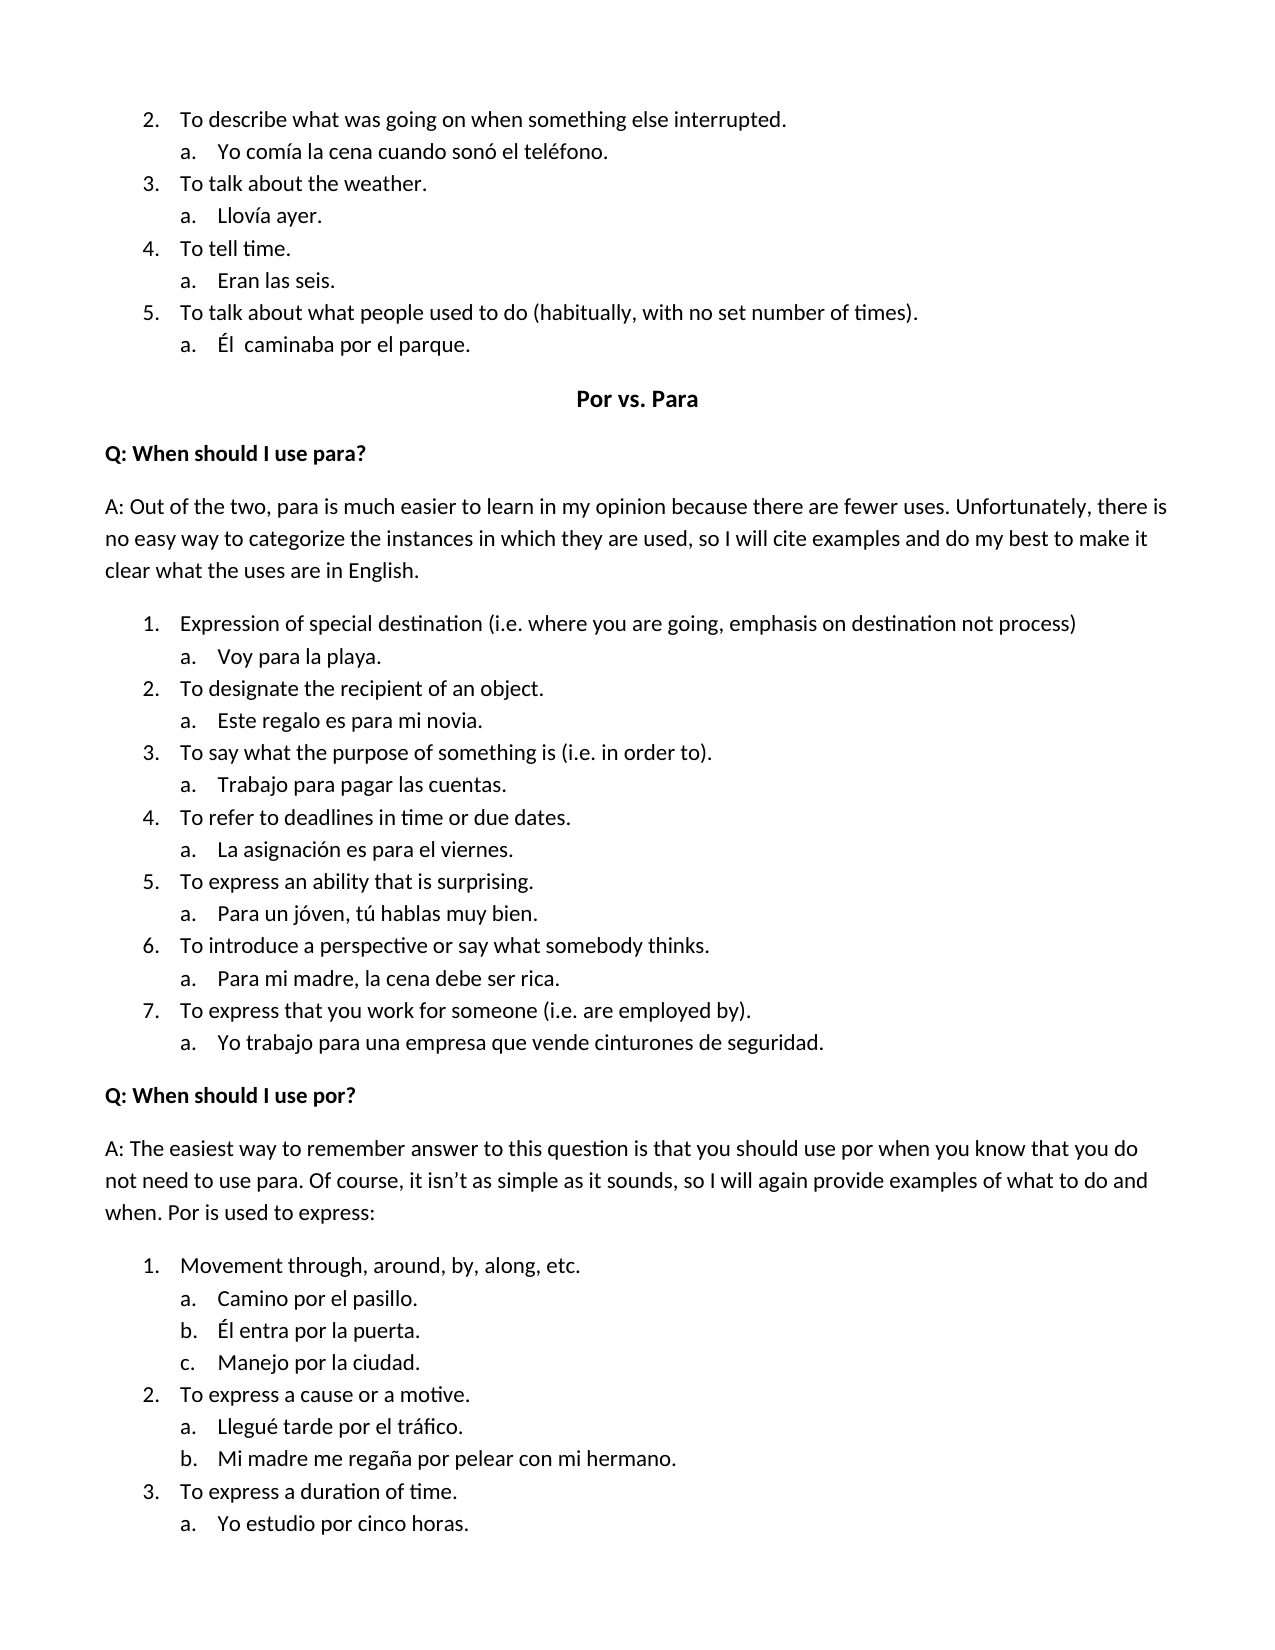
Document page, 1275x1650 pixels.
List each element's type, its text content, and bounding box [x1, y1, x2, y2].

list Eran las seis. [180, 266, 1170, 294]
list Yo comía la cena cuando sonó el teléfono. [180, 137, 1170, 165]
list Para mi madre, la cena debe ser rica. [180, 964, 1170, 992]
text Q: When should I use por? [105, 1081, 1170, 1109]
list To say what the purpose of something is (i.e. in order to). [142, 738, 1170, 766]
list To refer to deadlines in time or due dates. [142, 803, 1170, 831]
list Llegué tarde por el tráfico. [180, 1412, 1170, 1440]
list To introduce a perspective or say what somebody thinks. [142, 931, 1170, 959]
list Trabajo para pagar las cuentas. [180, 771, 1170, 798]
list Yo trabajo para una empresa que vende cinturones de seguridad. [180, 1028, 1170, 1056]
text Q: When should I use para? [105, 439, 1170, 467]
text A: Out of the two, para is much easier to learn in my opinion because there are fewer uses. Unfortunately, there is no easy way to categorize the instances in which they are used, so I will cite examples and do my best to make it clear what the uses are in English. [105, 492, 1170, 584]
list Este regalo es para mi novia. [180, 706, 1170, 734]
list Él caminaba por el parque. [180, 330, 1170, 358]
list To tell time. [142, 234, 1170, 262]
text A: The easiest way to remember answer to this question is that you should use por when you know that you do not need to use para. Of course, it isn’t as simple as it sounds, so I will again provide examples of what to do and when. Por is used to express: [105, 1134, 1170, 1226]
text Por vs. Para [105, 383, 1170, 414]
list To designate the recipient of an object. [142, 674, 1170, 702]
list Expression of special destination (i.e. where you are going, emphasis on destination not process) [142, 609, 1170, 638]
list To talk about the weather. [142, 169, 1170, 197]
list To express an ability that is surprising. [142, 867, 1170, 895]
list Llovía ayer. [180, 202, 1170, 229]
list Camino por el pasillo. [180, 1284, 1170, 1312]
list Él entra por la puerta. [180, 1316, 1170, 1344]
list Mi madre me regaña por pelear con mi hermano. [180, 1444, 1170, 1473]
list La asignación es para el viernes. [180, 835, 1170, 863]
list To express that you work for someone (i.e. are employed by). [142, 996, 1170, 1024]
list To talk about what people used to do (habitually, with no set number of times). [142, 298, 1170, 326]
list To express a duration of time. [142, 1477, 1170, 1505]
list To express a cause or a motive. [142, 1380, 1170, 1408]
list Para un jóven, tú hablas muy bien. [180, 899, 1170, 927]
list Yo estudio por cinco horas. [180, 1509, 1170, 1537]
list Movement through, around, by, along, etc. [142, 1251, 1170, 1279]
list Manejo por la ciudad. [180, 1348, 1170, 1376]
list Voy para la playa. [180, 642, 1170, 670]
list To describe what was going on when something else interrupted. [142, 105, 1170, 133]
